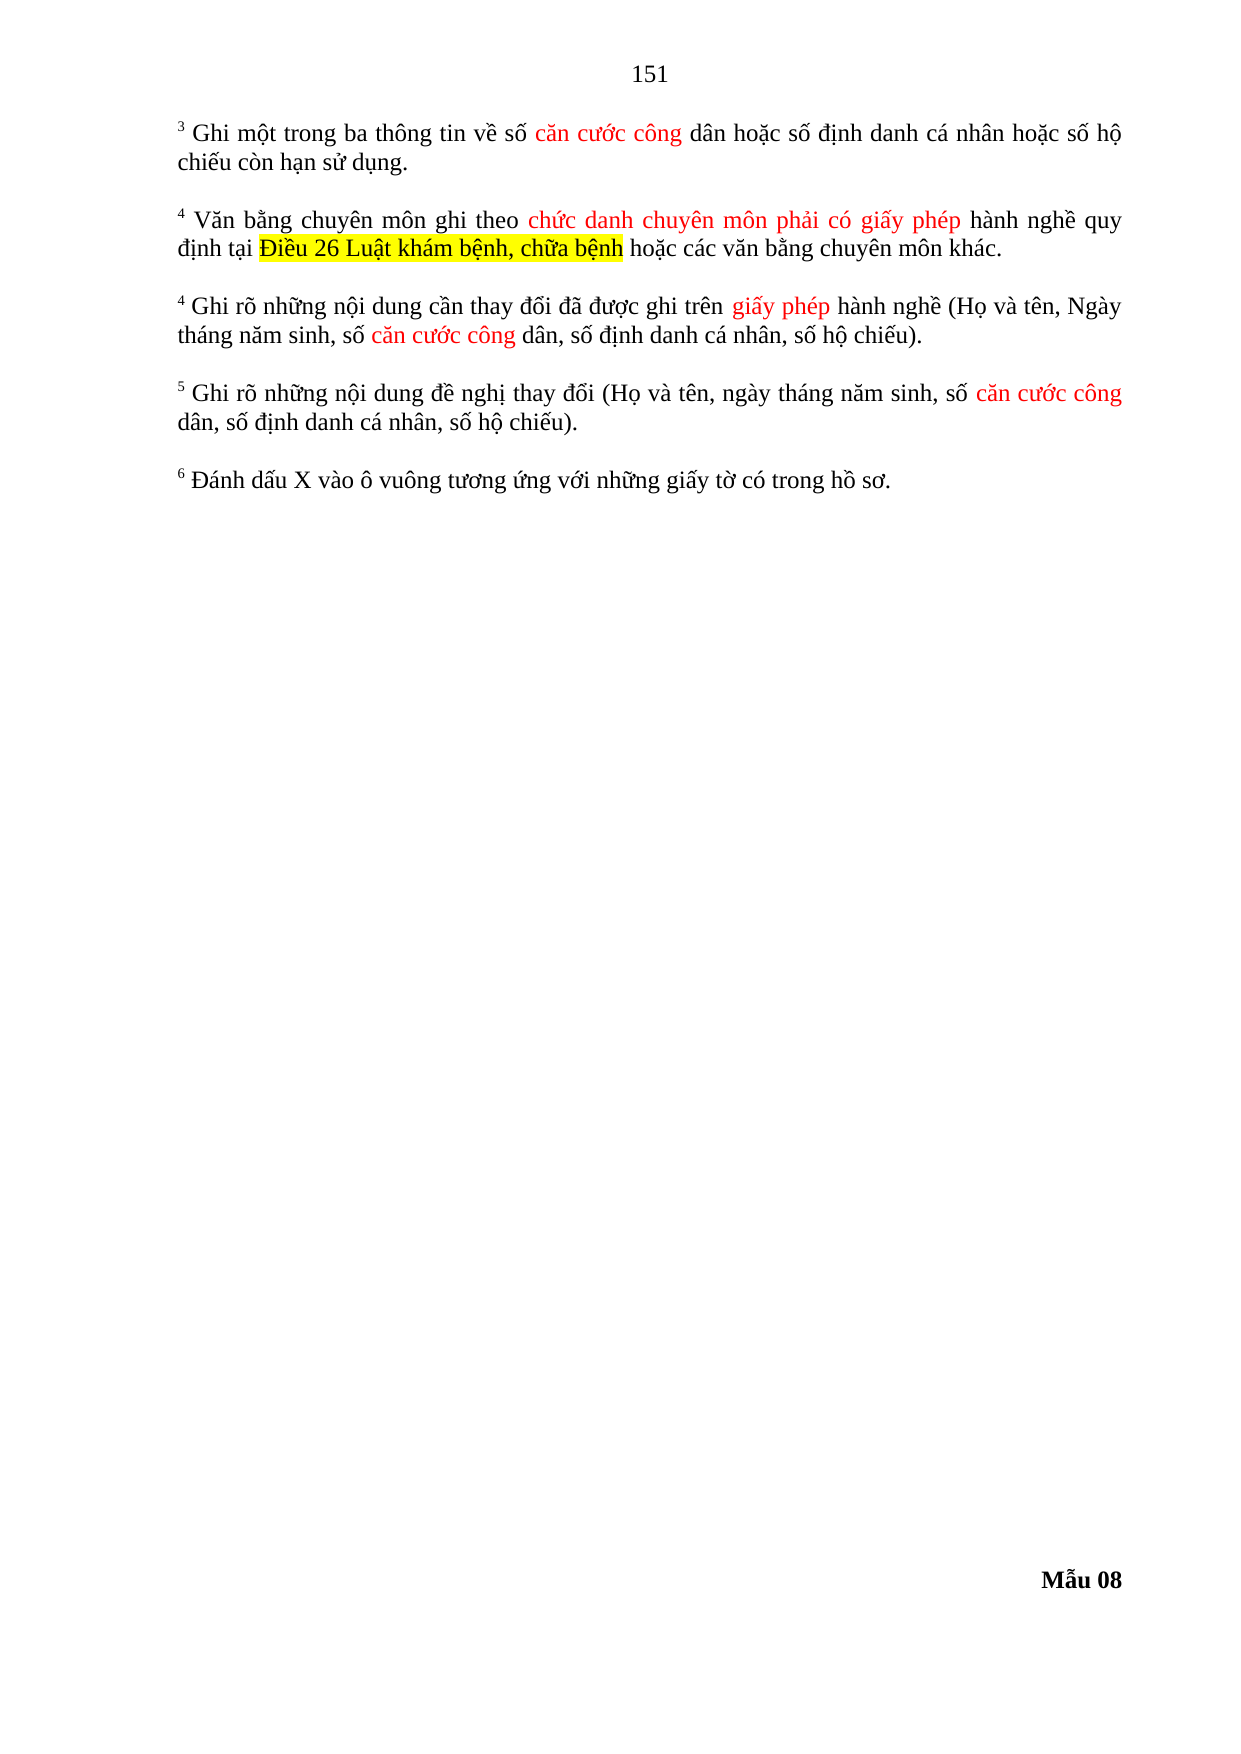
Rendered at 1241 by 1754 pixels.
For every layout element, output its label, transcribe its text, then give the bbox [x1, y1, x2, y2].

text 3 Ghi một trong ba thông tin về số căn cước công dân hoặc số định danh cá nhân hoặc số hộ chiếu còn hạn sử dụng. [177, 118, 1122, 176]
text Mẫu 08 [177, 1565, 1122, 1594]
text 4 Văn bằng chuyên môn ghi theo chức danh chuyên môn phải có giấy phép hành nghề quy định tại Điều 26 Luật khám bệnh, chữa bệnh hoặc các văn bằng chuyên môn khác. [177, 205, 1122, 262]
text 4 Ghi rõ những nội dung cần thay đổi đã được ghi trên giấy phép hành nghề (Họ và tên, Ngày tháng năm sinh, số căn cước công dân, số định danh cá nhân, số hộ chiếu). [177, 291, 1122, 349]
text 5 Ghi rõ những nội dung đề nghị thay đổi (Họ và tên, ngày tháng năm sinh, số căn cước công dân, số định danh cá nhân, số hộ chiếu). [177, 378, 1122, 436]
text 6 Đánh dấu X vào ô vuông tương ứng với những giấy tờ có trong hồ sơ. [177, 465, 1122, 493]
